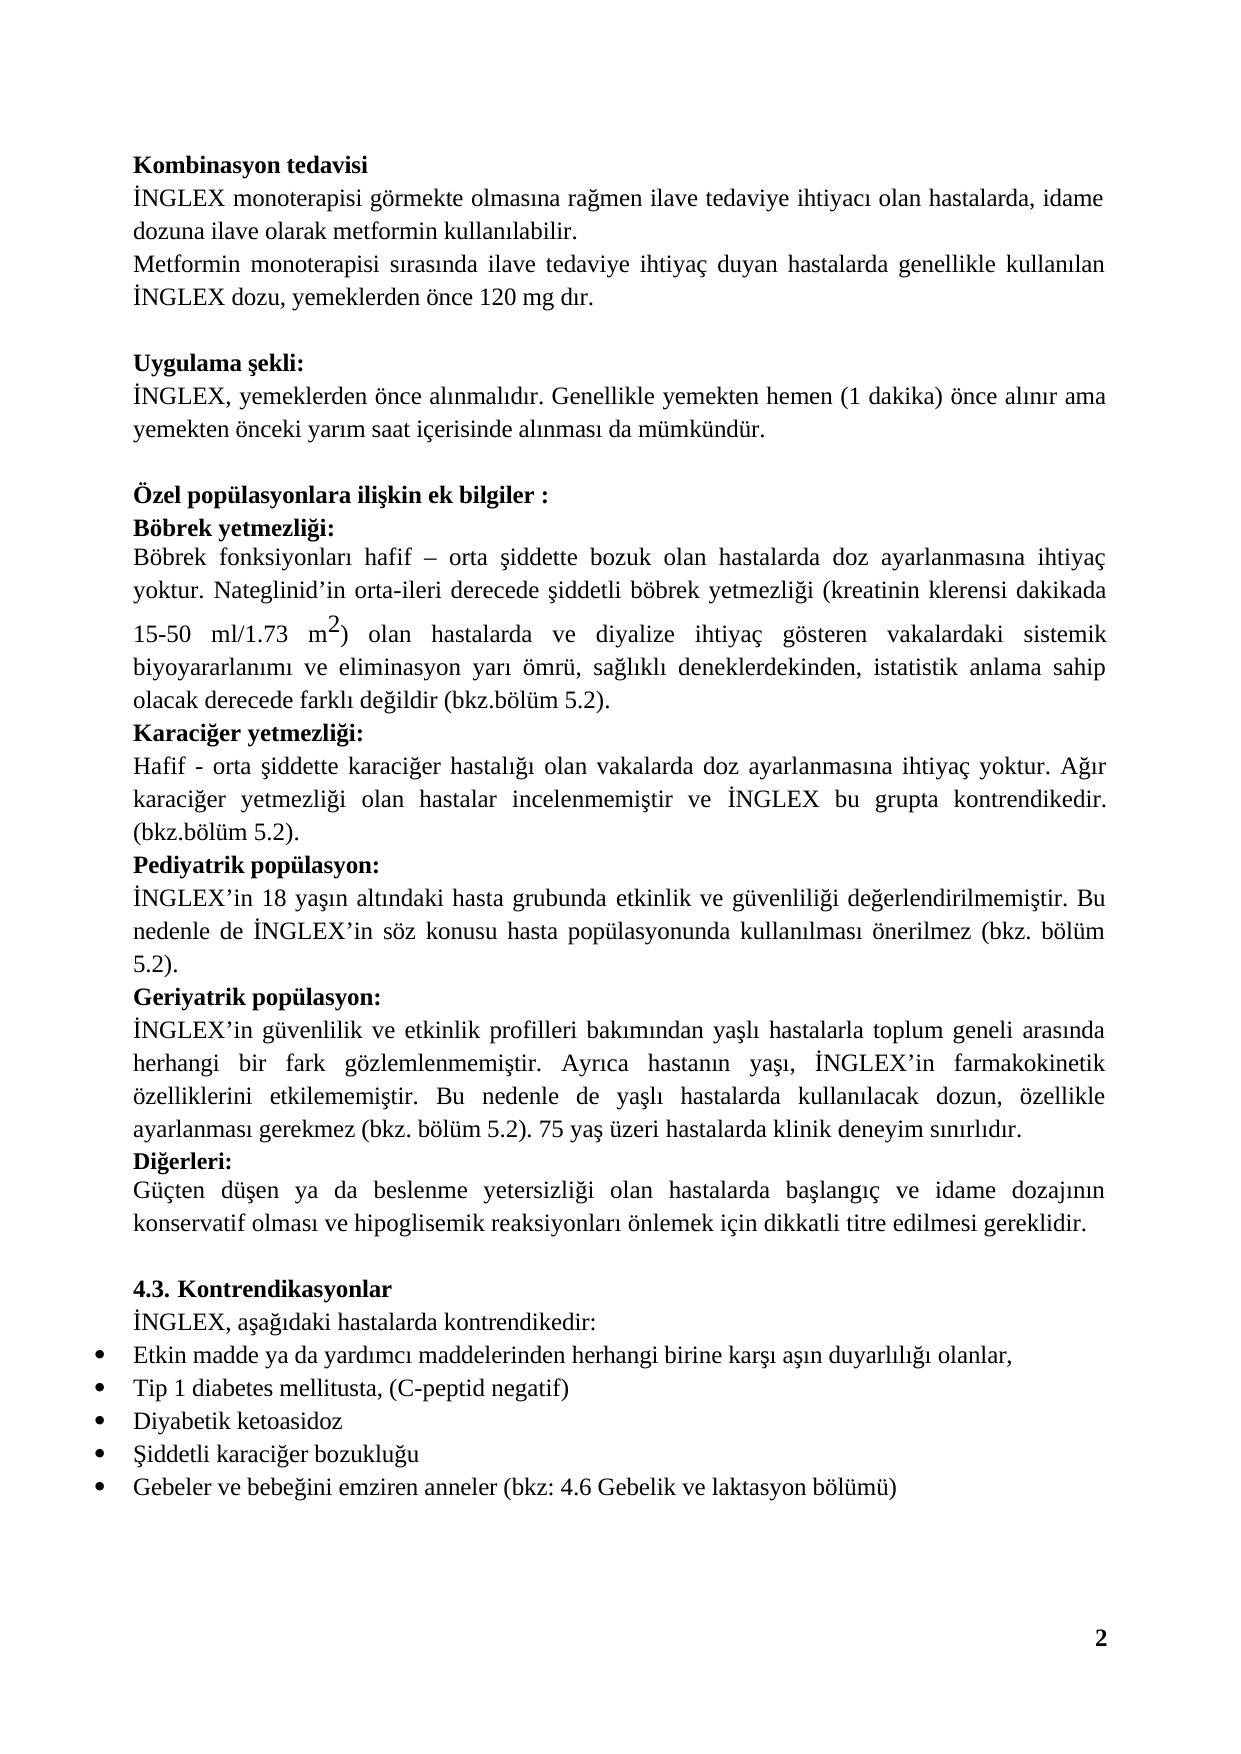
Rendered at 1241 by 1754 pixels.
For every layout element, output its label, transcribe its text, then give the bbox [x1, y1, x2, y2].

text İNGLEX, yemeklerden önce alınmalıdır. Genellikle yemekten hemen (1 dakika) önce alınır ama yemekten önceki yarım saat içerisinde alınması da mümkündür. [133, 381, 1107, 443]
list Tip 1 diabetes mellitusta, (C-peptid negatif) [95, 1373, 1106, 1402]
text Uygulama şekli: [133, 348, 1107, 377]
text İNGLEX’in 18 yaşın altındaki hasta grubunda etkinlik ve güvenliliği değerlendirilmemiştir. Bu nedenle de İNGLEX’in söz konusu hasta popülasyonunda kullanılması önerilmez (bkz. bölüm 5.2). [133, 883, 1106, 978]
text 4.3. Kontrendikasyonlar [133, 1274, 1107, 1303]
text Böbrek fonksiyonları hafif – orta şiddette bozuk olan hastalarda doz ayarlanmasına ihtiyaç yoktur. Nateglinid’in orta-ileri derecede şiddetli böbrek yetmezliği (kreatinin klerensi dakikada 15-50 ml/1.73 m2) olan hastalarda ve diyalize ihtiyaç gösteren vakalardaki sistemik biyoyararlanımı ve eliminasyon yarı ömrü, sağlıklı deneklerdekinden, istatistik anlama sahip olacak derecede farklı değildir (bkz.bölüm 5.2). [133, 542, 1107, 714]
text Hafif - orta şiddette karaciğer hastalığı olan vakalarda doz ayarlanmasına ihtiyaç yoktur. Ağır karaciğer yetmezliği olan hastalar incelenmemiştir ve İNGLEX bu grupta kontrendikedir. (bkz.bölüm 5.2). [133, 751, 1107, 846]
text Metformin monoterapisi sırasında ilave tedaviye ihtiyaç duyan hastalarda genellikle kullanılan İNGLEX dozu, yemeklerden önce 120 mg dır. [133, 249, 1106, 311]
text Geriyatrik popülasyon: [133, 982, 1107, 1011]
list Etkin madde ya da yardımcı maddelerinden herhangi birine karşı aşın duyarlılığı olanlar, [95, 1340, 1106, 1369]
text Kombinasyon tedavisi [133, 150, 1107, 179]
text İNGLEX, aşağıdaki hastalarda kontrendikedir: [133, 1307, 1106, 1336]
text Özel popülasyonlara ilişkin ek bilgiler : [133, 480, 1107, 509]
text İNGLEX’in güvenlilik ve etkinlik profilleri bakımından yaşlı hastalarla toplum geneli arasında herhangi bir fark gözlemlenmemiştir. Ayrıca hastanın yaşı, İNGLEX’in farmakokinetik özelliklerini etkilememiştir. Bu nedenle de yaşlı hastalarda kullanılacak dozun, özellikle ayarlanması gerekmez (bkz. bölüm 5.2). 75 yaş üzeri hastalarda klinik deneyim sınırlıdır. [133, 1015, 1106, 1143]
text Pediyatrik popülasyon: [133, 850, 1107, 879]
text Güçten düşen ya da beslenme yetersizliği olan hastalarda başlangıç ve idame dozajının konservatif olması ve hipoglisemik reaksiyonları önlemek için dikkatli titre edilmesi gereklidir. [133, 1175, 1106, 1237]
text Diğerleri: [133, 1147, 1107, 1175]
text İNGLEX monoterapisi görmekte olmasına rağmen ilave tedaviye ihtiyacı olan hastalarda, idame dozuna ilave olarak metformin kullanılabilir. [133, 183, 1104, 245]
list Diyabetik ketoasidoz [95, 1406, 1106, 1435]
list Gebeler ve bebeğini emziren anneler (bkz: 4.6 Gebelik ve laktasyon bölümü) [95, 1472, 1106, 1501]
text Böbrek yetmezliği: [133, 513, 1107, 542]
list Şiddetli karaciğer bozukluğu [95, 1439, 1106, 1468]
text Karaciğer yetmezliği: [133, 718, 1107, 747]
